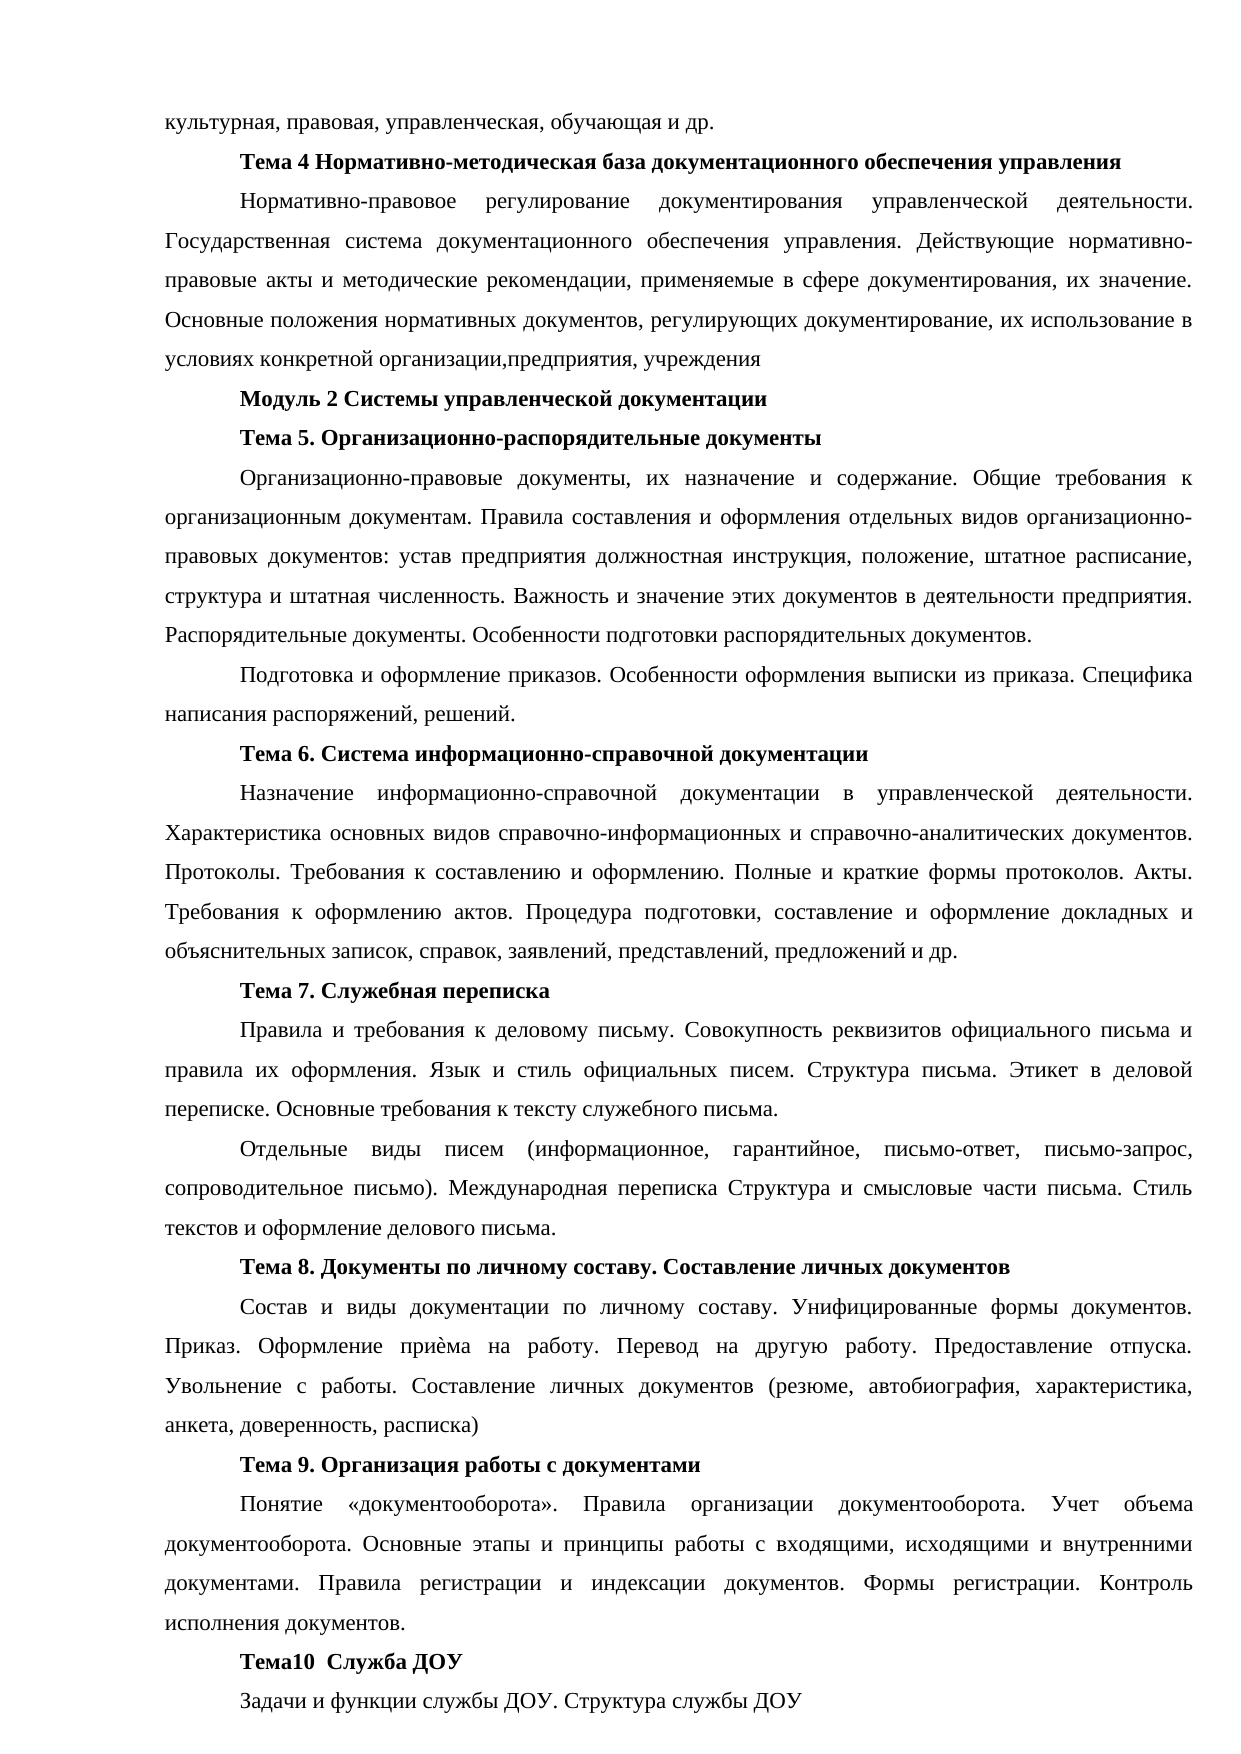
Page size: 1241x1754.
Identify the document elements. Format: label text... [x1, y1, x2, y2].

text Тема 9. Организация работы с документами [164, 1451, 1194, 1477]
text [164, 108, 1194, 135]
text Тема10 Служба ДОУ [164, 1648, 1194, 1674]
text Организационно-правовые документы, их назначение и содержание. Общие требования к организационным документам. Правила составления и оформления отдельных видов организационно-правовых документов: устав предприятия должностная инструкция, положение, штатное расписание, структура и штатная численность. Важность и значение этих документов в деятельности предприятия. Распорядительные документы. Особенности подготовки распорядительных документов. [164, 464, 1194, 648]
text Тема 6. Система информационно-справочной документации [164, 740, 1194, 766]
text Нормативно-правовое регулирование документирования управленческой деятельности. Государственная система документационного обеспечения управления. Действующие нормативно-правовые акты и методические рекомендации, применяемые в сфере документирования, их значение. Основные положения нормативных документов, регулирующих документирование, их использование в условиях конкретной организации,предприятия, учреждения [164, 187, 1194, 372]
text Правила и требования к деловому письму. Совокупность реквизитов официального письма и правила их оформления. Язык и стиль официальных писем. Структура письма. Этикет в деловой переписке. Основные требования к тексту служебного письма. [164, 1016, 1194, 1122]
text Состав и виды документации по личному составу. Унифицированные формы документов. Приказ. Оформление приѐма на работу. Перевод на другую работу. Предоставление отпуска. Увольнение с работы. Составление личных документов (резюме, автобиография, характеристика, анкета, доверенность, расписка) [164, 1293, 1194, 1437]
text Понятие «документооборота». Правила организации документооборота. Учет объема документооборота. Основные этапы и принципы работы с входящими, исходящими и внутренними документами. Правила регистрации и индексации документов. Формы регистрации. Контроль исполнения документов. [164, 1490, 1194, 1635]
text Подготовка и оформление приказов. Особенности оформления выписки из приказа. Специфика написания распоряжений, решений. [164, 661, 1194, 727]
text Модуль 2 Системы управленческой документации [164, 385, 1194, 411]
text Задачи и функции службы ДОУ. Структура службы ДОУ [164, 1687, 1194, 1714]
text Тема 4 Нормативно-методическая база документационного обеспечения управления [164, 148, 1194, 174]
text Тема 8. Документы по личному составу. Составление личных документов [164, 1253, 1194, 1279]
text Отдельные виды писем (информационное, гарантийное, письмо-ответ, письмо-запрос, сопроводительное письмо). Международная переписка Структура и смысловые части письма. Стиль текстов и оформление делового письма. [164, 1135, 1194, 1240]
text Тема 7. Служебная переписка [164, 977, 1194, 1003]
text Назначение информационно-справочной документации в управленческой деятельности. Характеристика основных видов справочно-информационных и справочно-аналитических документов. Протоколы. Требования к составлению и оформлению. Полные и краткие формы протоколов. Акты. Требования к оформлению актов. Процедура подготовки, составление и оформление докладных и объяснительных записок, справок, заявлений, представлений, предложений и др. [164, 779, 1194, 964]
text Тема 5. Организационно-распорядительные документы [164, 424, 1194, 451]
